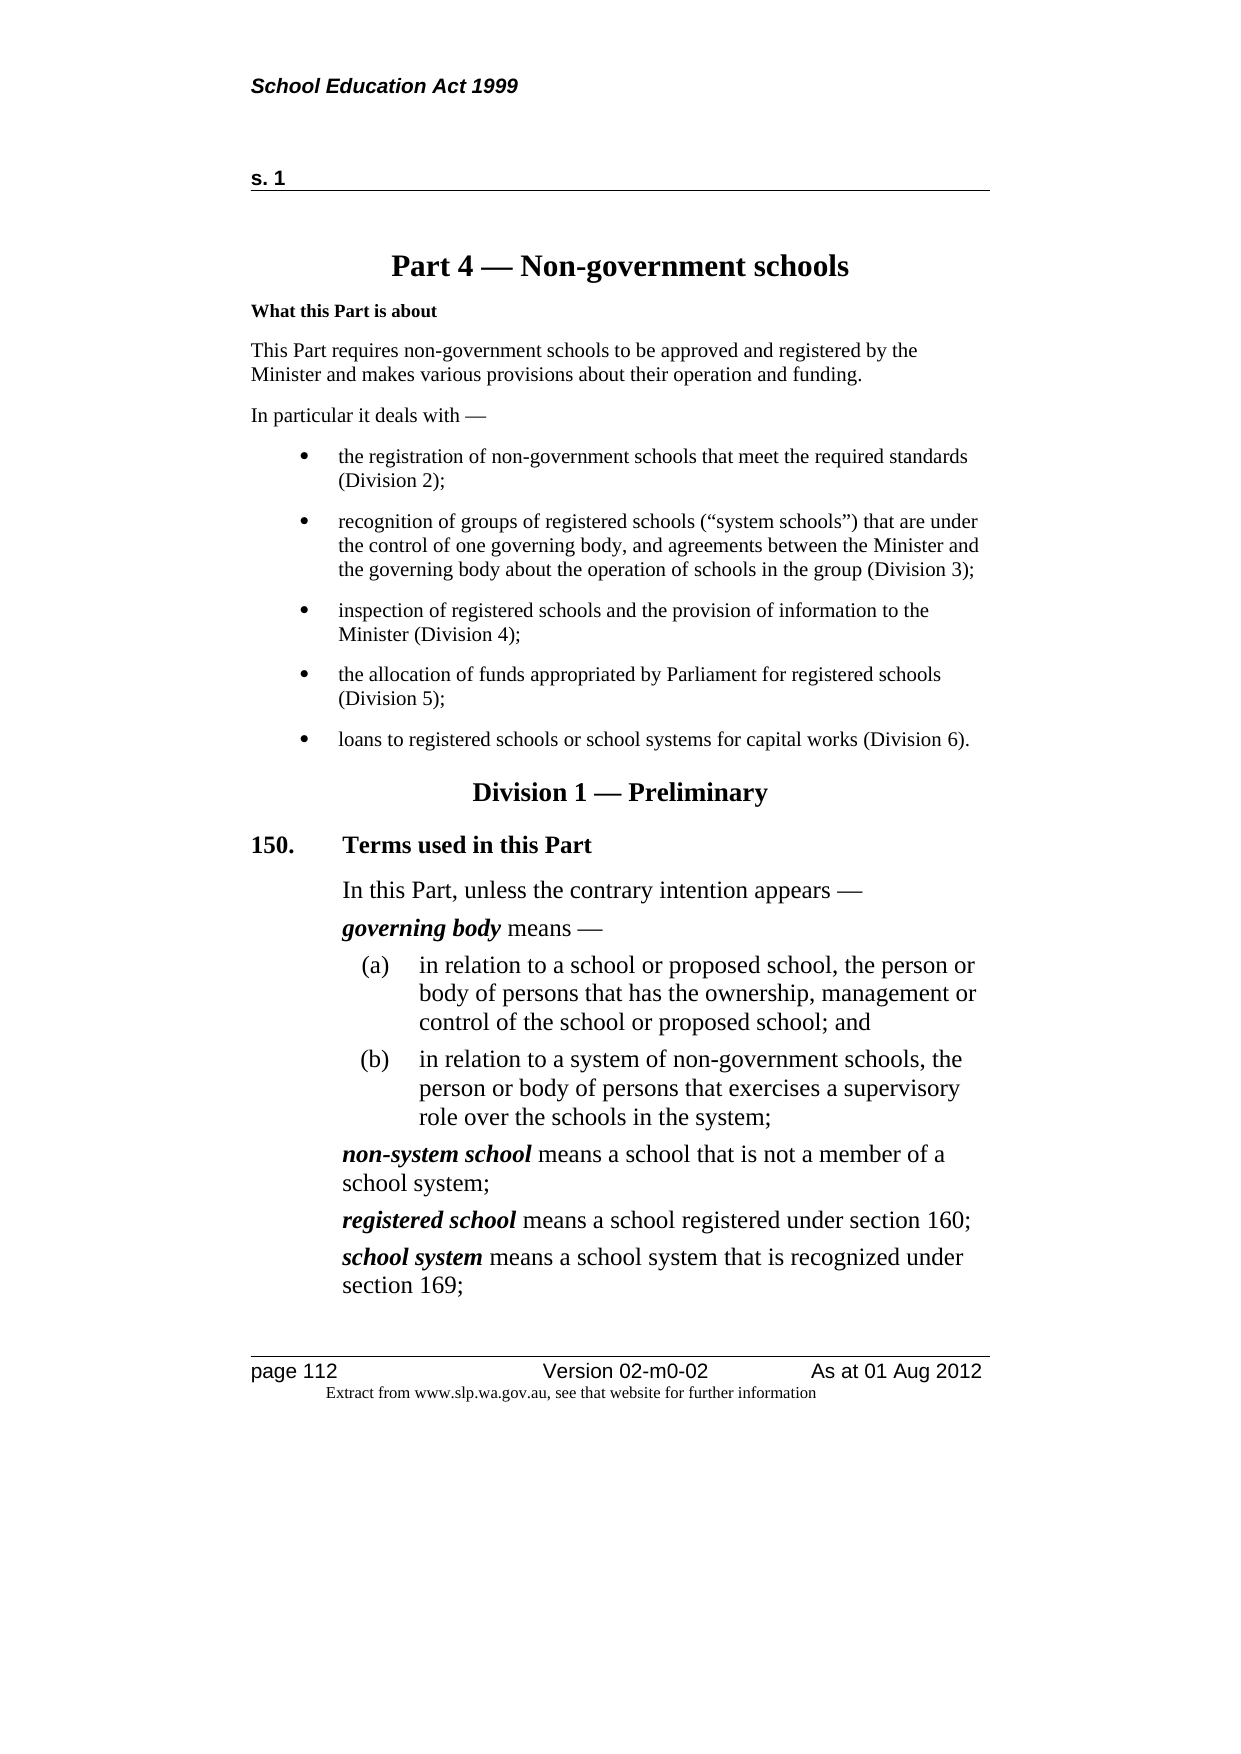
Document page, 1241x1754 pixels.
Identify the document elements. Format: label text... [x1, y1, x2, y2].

text registered school means a school registered under section 160; [251, 1205, 990, 1233]
text What this Part is about [251, 300, 990, 322]
subtitle Division 1 — Preliminary [251, 776, 990, 807]
list the allocation of funds appropriated by Parliament for registered schools (Division 5); [301, 662, 990, 710]
subtitle Part 4 — Non-government schools [251, 247, 990, 283]
text (a) in relation to a school or proposed school, the person or body of persons that has the ownership, management or control of the school or proposed school; and [251, 950, 990, 1036]
list the registration of non-government schools that meet the required standards (Division 2); [301, 444, 990, 492]
text In this Part, unless the contrary intention appears — [251, 876, 990, 904]
list recognition of groups of registered schools (“system schools”) that are under the control of one governing body, and agreements between the Minister and the governing body about the operation of schools in the group (Division 3); [301, 509, 990, 581]
text governing body means — [251, 913, 990, 941]
text non-system school means a school that is not a member of a school system; [251, 1139, 990, 1196]
text This Part requires non-government schools to be approved and registered by the Minister and makes various provisions about their operation and funding. [251, 338, 990, 386]
list loans to registered schools or school systems for capital works (Division 6). [301, 727, 990, 751]
text school system means a school system that is recognized under section 169; [251, 1242, 990, 1299]
list inspection of registered schools and the provision of information to the Minister (Division 4); [301, 597, 990, 646]
text (b) in relation to a system of non-government schools, the person or body of persons that exercises a supervisory role over the schools in the system; [251, 1044, 990, 1131]
subtitle 150. Terms used in this Part [251, 830, 990, 859]
text In particular it deals with — [251, 403, 990, 427]
